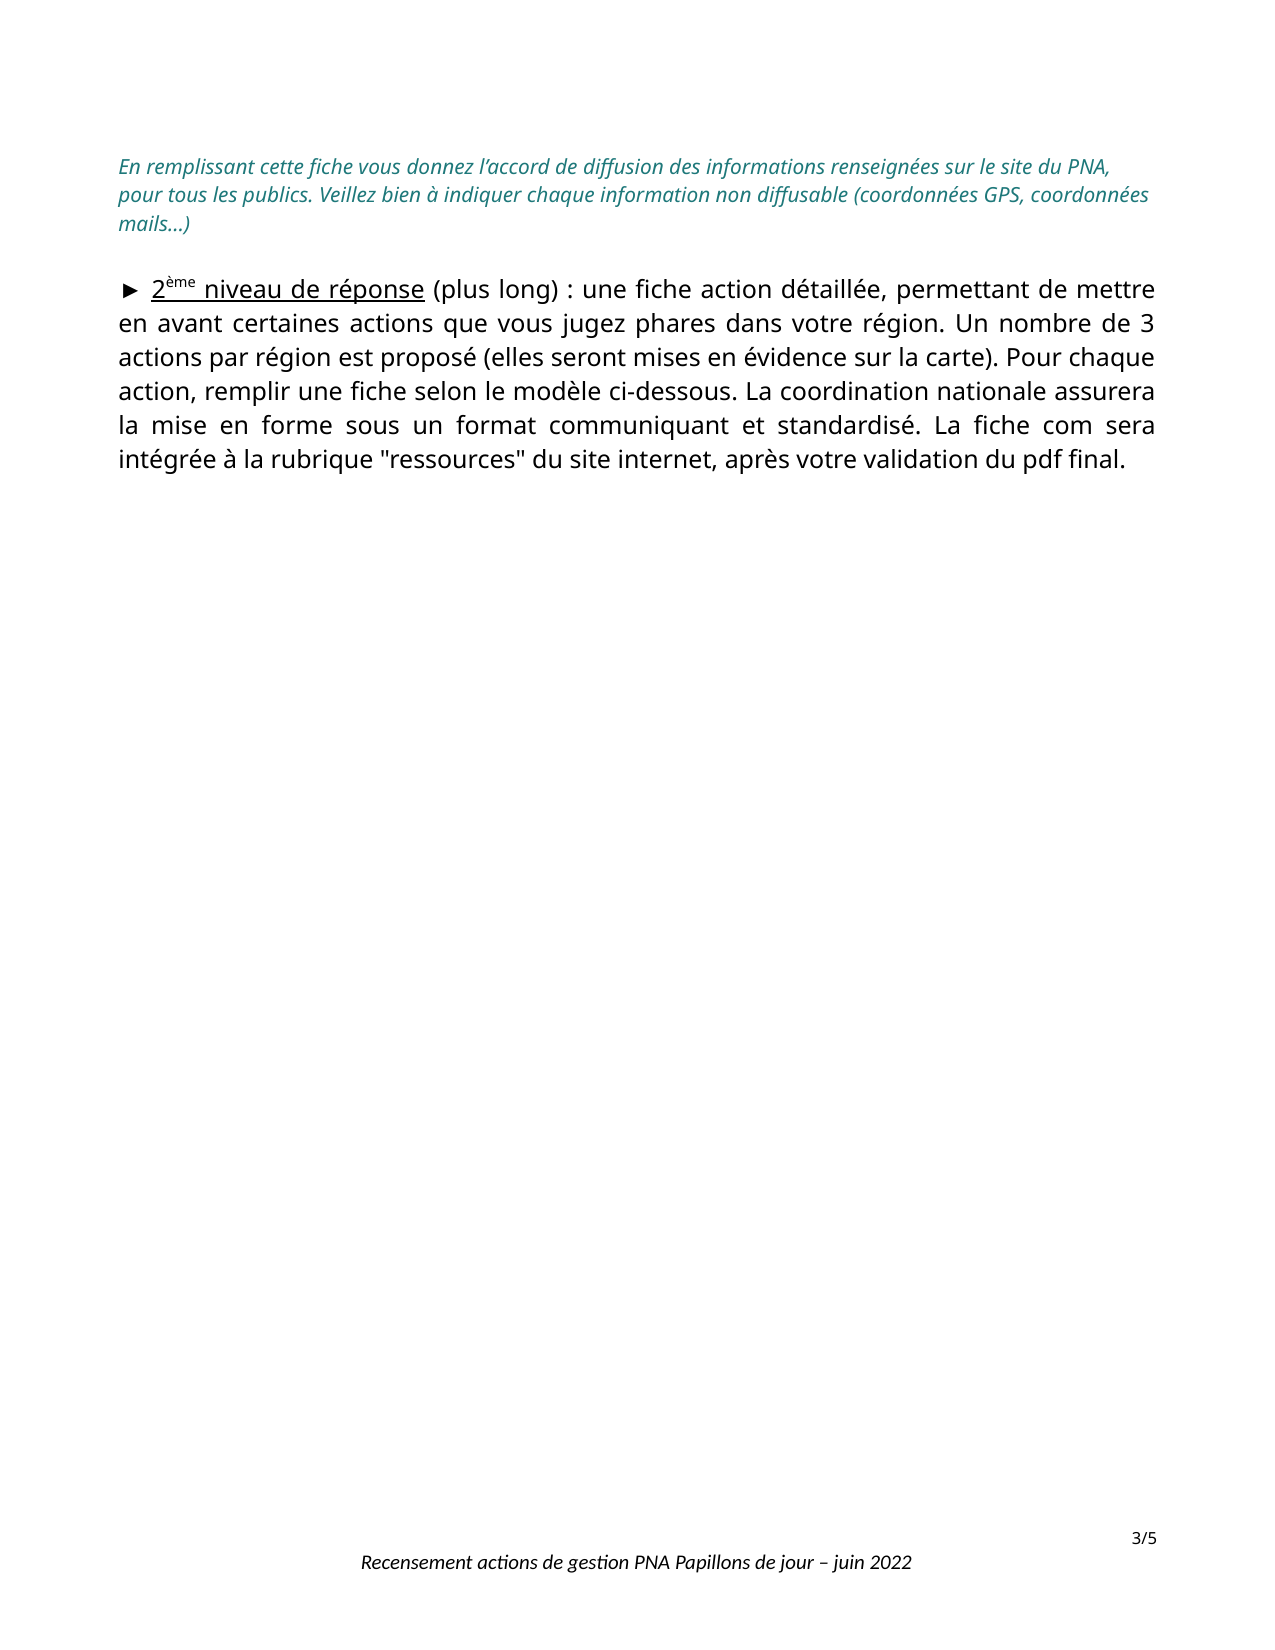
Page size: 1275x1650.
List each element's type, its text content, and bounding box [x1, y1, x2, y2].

text En remplissant cette fiche vous donnez l’accord de diffusion des informations renseignées sur le site du PNA, pour tous les publics. Veillez bien à indiquer chaque information non diffusable (coordonnées GPS, coordonnées mails…) [118, 152, 1157, 237]
text ► 2ème niveau de réponse (plus long) : une fiche action détaillée, permettant de mettre en avant certaines actions que vous jugez phares dans votre région. Un nombre de 3 actions par région est proposé (elles seront mises en évidence sur la carte). Pour chaque action, remplir une fiche selon le modèle ci-dessous. La coordination nationale assurera la mise en forme sous un format communiquant et standardisé. La fiche com sera intégrée à la rubrique "ressources" du site internet, après votre validation du pdf final. [118, 272, 1157, 476]
